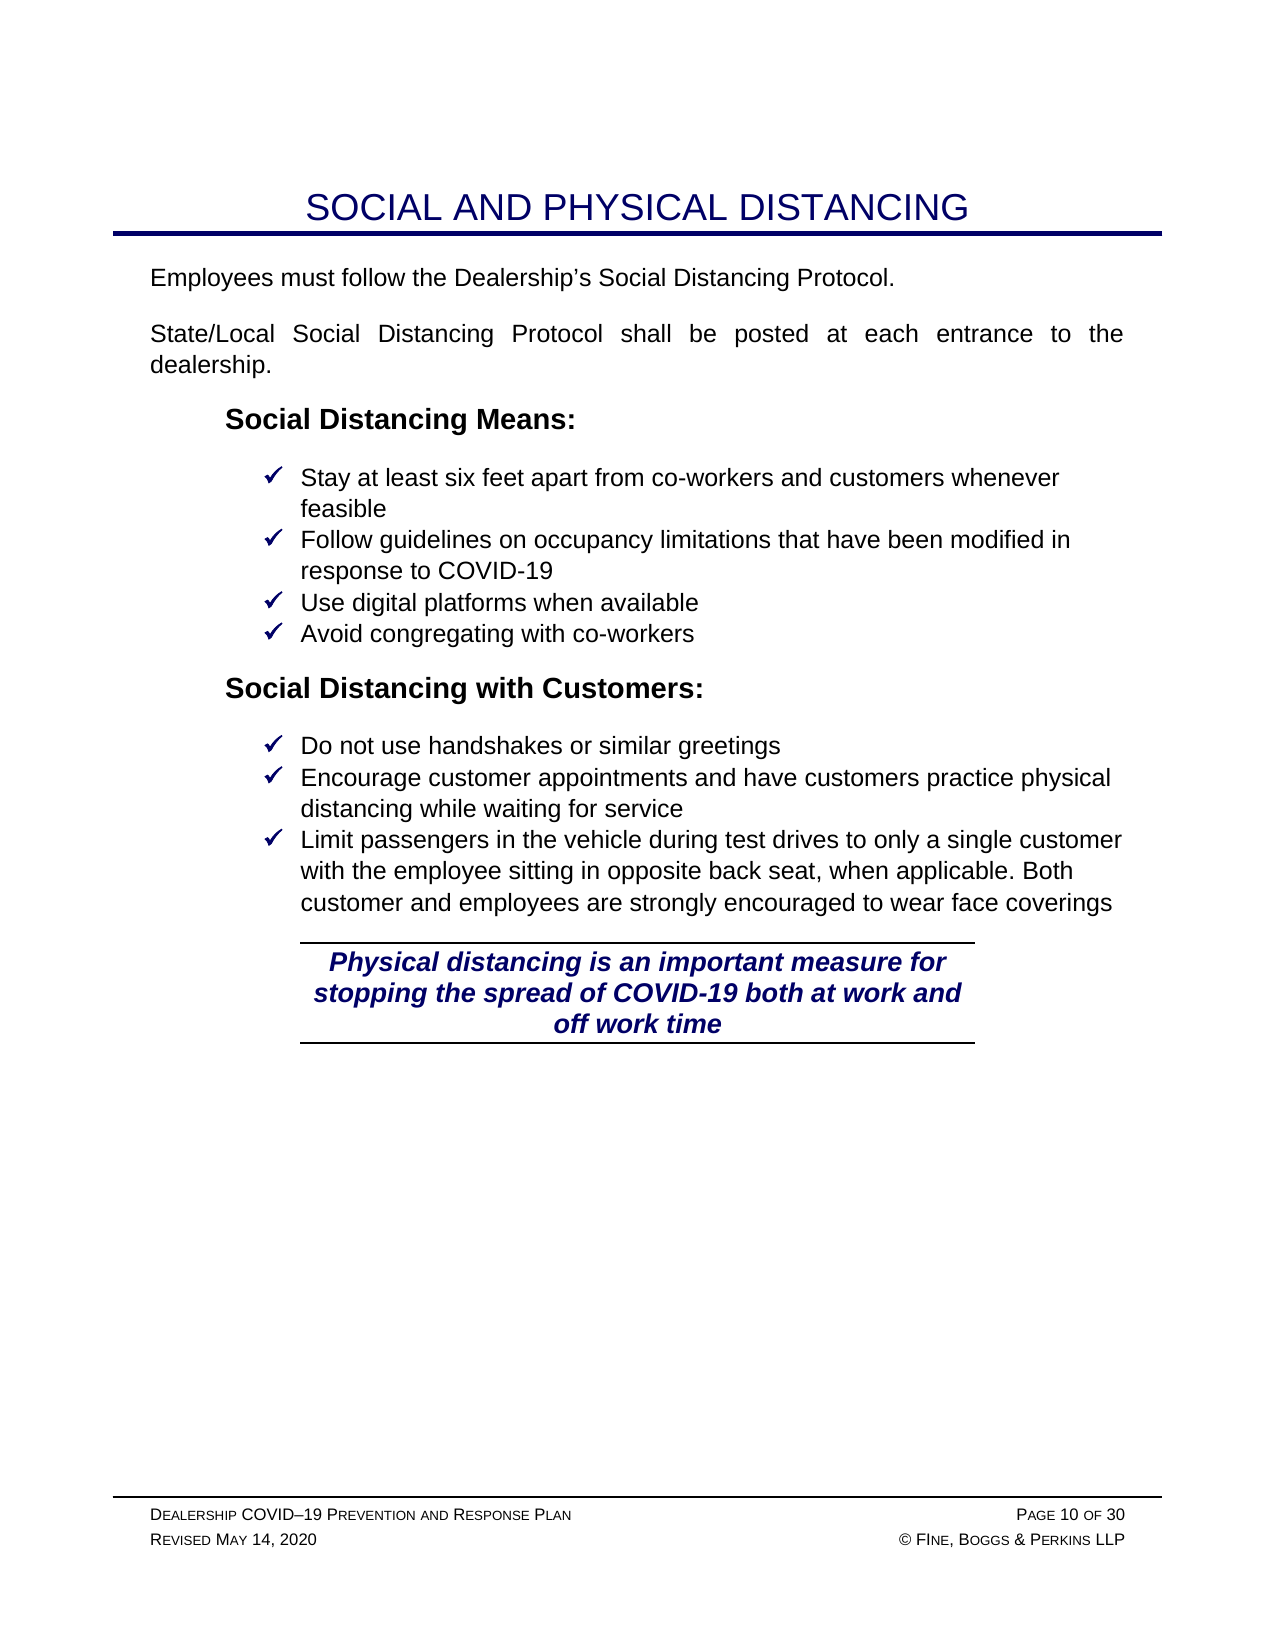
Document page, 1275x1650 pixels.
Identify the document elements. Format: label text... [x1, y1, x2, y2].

text Limit passengers in the vehicle during test drives to only a single customer with the employee sitting in opposite back seat, when applicable. Both customer and employees are strongly encouraged to wear face coverings [263, 823, 1125, 917]
text Social Distancing with Customers: [225, 673, 1125, 705]
text Follow guidelines on occupancy limitations that have been modified in response to COVID-19 [263, 523, 1125, 586]
text Social Distancing Means: [225, 405, 1125, 436]
text State/Local Social Distancing Protocol shall be posted at each entrance to the dealership. [150, 317, 1125, 380]
text Use digital platforms when available [263, 586, 1125, 617]
text Do not use handshakes or similar greetings [263, 730, 1125, 761]
text Encourage customer appointments and have customers practice physical distancing while waiting for service [263, 761, 1125, 823]
text Physical distancing is an important measure for stopping the spread of COVID-19 both at work and off work time [300, 944, 975, 1042]
text Avoid congregating with co-workers [263, 617, 1125, 648]
text Stay at least six feet apart from co-workers and customers whenever feasible [263, 461, 1125, 523]
text Employees must follow the Dealership’s Social Distancing Protocol. [150, 261, 1125, 292]
text SOCIAL AND PHYSICAL DISTANCING [112, 187, 1162, 236]
